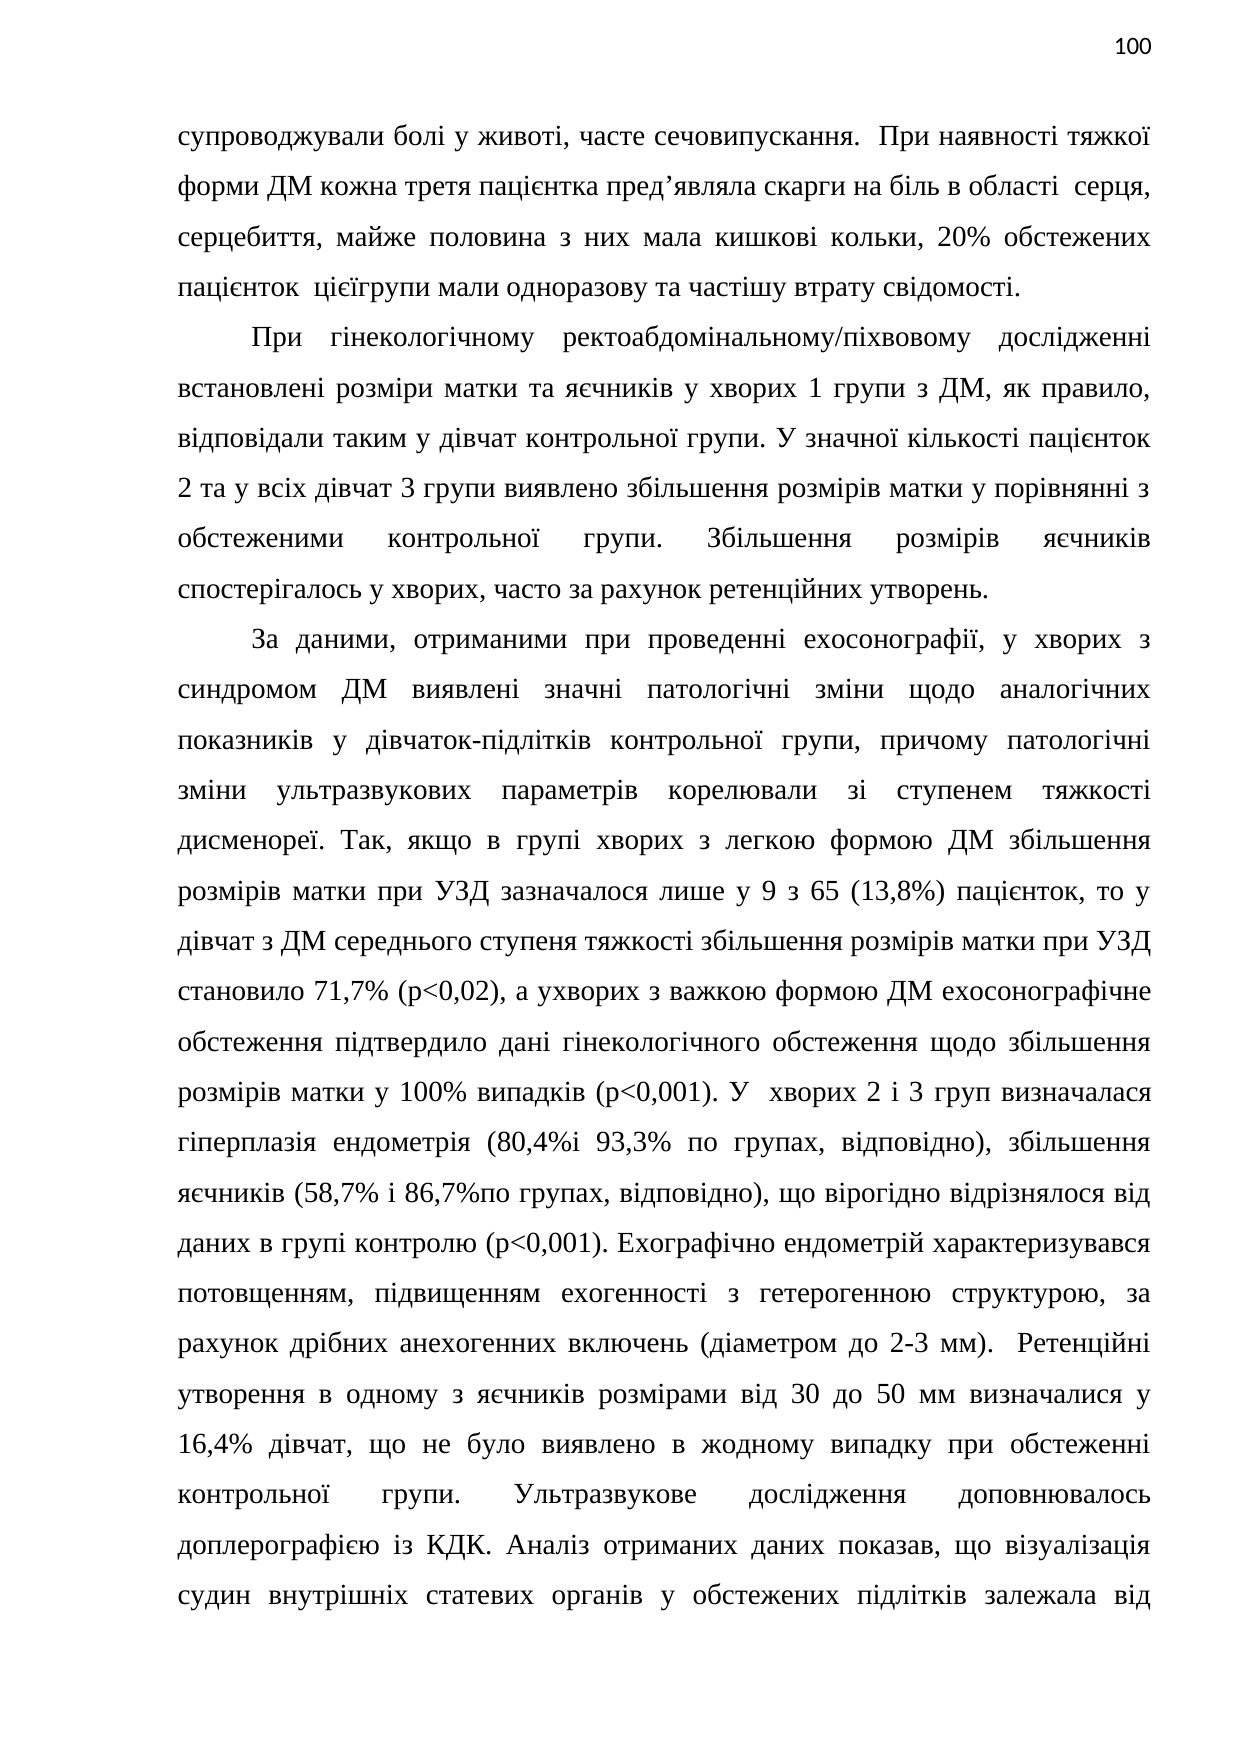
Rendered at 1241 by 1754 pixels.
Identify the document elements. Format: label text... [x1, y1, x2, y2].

text При гінекологічному ректоабдомінальному/піхвовому дослідженні встановлені розміри матки та яєчників у хворих 1 групи з ДМ, як правило, відповідали таким у дівчат контрольної групи. У значної кількості пацієнток 2 та у всіх дівчат 3 групи виявлено збільшення розмірів матки у порівнянні з обстеженими контрольної групи. Збільшення розмірів яєчників спостерігалось у хворих, часто за рахунок ретенційних утворень. [177, 319, 1152, 604]
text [177, 621, 1152, 1611]
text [177, 118, 1152, 303]
